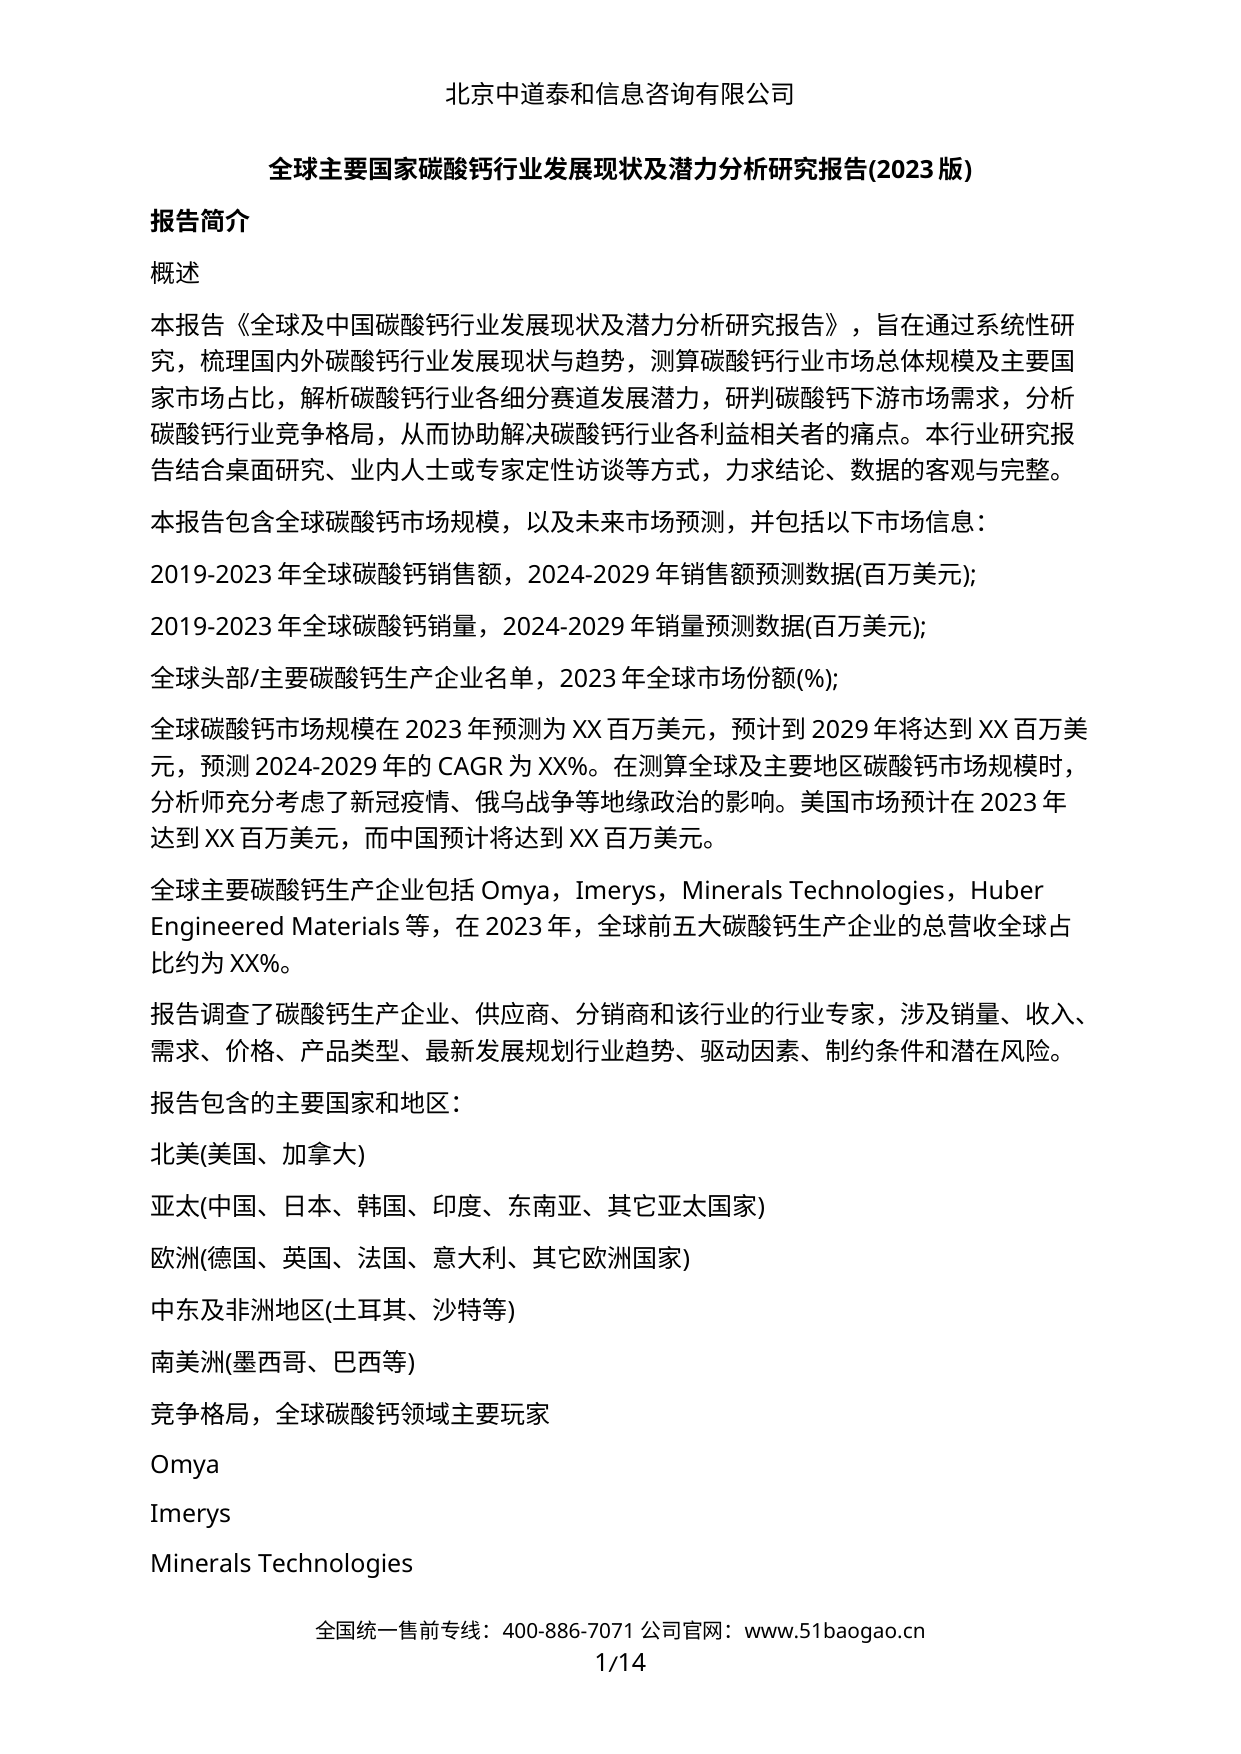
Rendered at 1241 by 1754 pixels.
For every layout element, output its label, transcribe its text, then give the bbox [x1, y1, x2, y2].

text Omya [150, 1446, 1090, 1480]
text 2019-2023年全球碳酸钙销量，2024-2029年销量预测数据(百万美元); [150, 606, 1090, 642]
text 全球主要碳酸钙生产企业包括 Omya，Imerys，Minerals Technologies，Huber Engineered Materials等，在2023年，全球前五大碳酸钙生产企业的总营收全球占比约为XX%。 [150, 871, 1090, 979]
text 报告包含的主要国家和地区： [150, 1083, 1090, 1119]
text 概述 [150, 254, 1090, 290]
text Imerys [150, 1496, 1090, 1530]
text 全球头部/主要碳酸钙生产企业名单，2023年全球市场份额(%); [150, 658, 1090, 694]
text 本报告包含全球碳酸钙市场规模，以及未来市场预测，并包括以下市场信息： [150, 502, 1090, 539]
text 亚太(中国、日本、韩国、印度、东南亚、其它亚太国家) [150, 1187, 1090, 1223]
text 南美洲(墨西哥、巴西等) [150, 1342, 1090, 1379]
text 北美(美国、加拿大) [150, 1135, 1090, 1171]
text 全球碳酸钙市场规模在2023年预测为XX百万美元，预计到2029年将达到XX百万美元，预测2024-2029年的CAGR为XX%。在测算全球及主要地区碳酸钙市场规模时，分析师充分考虑了新冠疫情、俄乌战争等地缘政治的影响。美国市场预计在2023年达到XX百万美元，而中国预计将达到XX百万美元。 [150, 710, 1090, 855]
text 2019-2023年全球碳酸钙销售额，2024-2029年销售额预测数据(百万美元); [150, 554, 1090, 591]
text 欧洲(德国、英国、法国、意大利、其它欧洲国家) [150, 1239, 1090, 1275]
text 竞争格局，全球碳酸钙领域主要玩家 [150, 1394, 1090, 1431]
text 报告简介 [150, 202, 1090, 238]
text 本报告《全球及中国碳酸钙行业发展现状及潜力分析研究报告》，旨在通过系统性研究，梳理国内外碳酸钙行业发展现状与趋势，测算碳酸钙行业市场总体规模及主要国家市场占比，解析碳酸钙行业各细分赛道发展潜力，研判碳酸钙下游市场需求，分析碳酸钙行业竞争格局，从而协助解决碳酸钙行业各利益相关者的痛点。本行业研究报告结合桌面研究、业内人士或专家定性访谈等方式，力求结论、数据的客观与完整。 [150, 306, 1090, 487]
text Minerals Technologies [150, 1546, 1090, 1580]
text 报告调查了碳酸钙生产企业、供应商、分销商和该行业的行业专家，涉及销量、收入、需求、价格、产品类型、最新发展规划行业趋势、驱动因素、制约条件和潜在风险。 [150, 995, 1090, 1067]
text 中东及非洲地区(土耳其、沙特等) [150, 1291, 1090, 1327]
text 全球主要国家碳酸钙行业发展现状及潜力分析研究报告(2023版) [150, 150, 1090, 186]
